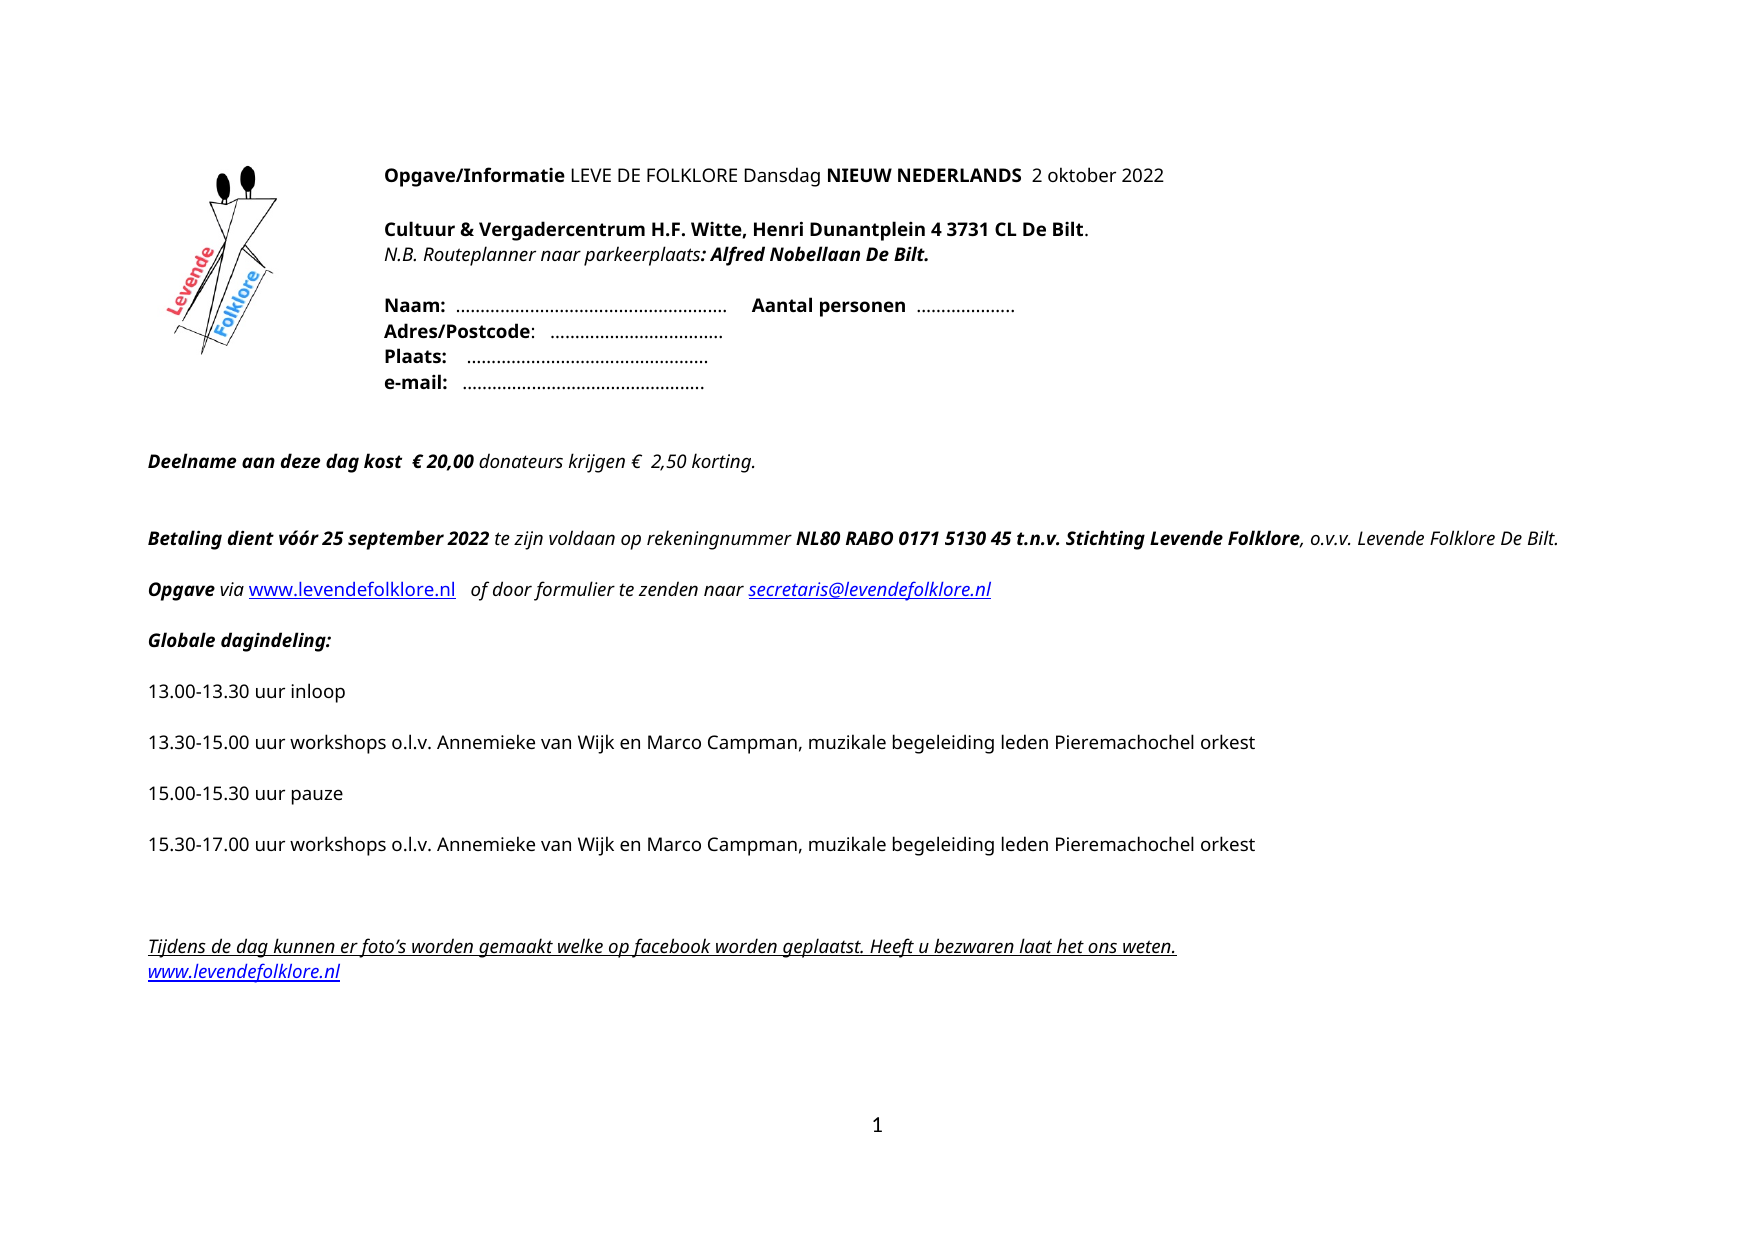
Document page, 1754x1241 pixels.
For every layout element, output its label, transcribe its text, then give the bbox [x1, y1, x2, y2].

text Cultuur & Vergadercentrum H.F. Witte, Henri Dunantplein 4 3731 CL De Bilt. [384, 216, 1606, 242]
text Deelname aan deze dag kost € 20,00 donateurs krijgen € 2,50 korting. [148, 448, 1606, 474]
text Plaats: …………………………………………. [384, 344, 1606, 369]
text Naam: ………………………………………………. Aantal personen ……………….. [384, 293, 1606, 318]
text www.levendefolklore.nl [148, 959, 1606, 984]
text 13.00-13.30 uur inloop [148, 678, 1606, 703]
picture [135, 163, 307, 355]
text 13.30-15.00 uur workshops o.l.v. Annemieke van Wijk en Marco Campman, muzikale begeleiding leden Pieremachochel orkest [148, 729, 1606, 754]
text 15.00-15.30 uur pauze [148, 780, 1606, 806]
text Opgave/Informatie LEVE DE FOLKLORE Dansdag NIEUW NEDERLANDS 2 oktober 2022 [384, 162, 1606, 188]
text Opgave via www.levendefolklore.nl of door formulier te zenden naar secretaris@levendefolklore.nl [148, 576, 1606, 601]
text Globale dagindeling: [148, 627, 1606, 652]
text N.B. Routeplanner naar parkeerplaats: Alfred Nobellaan De Bilt. [384, 242, 1606, 267]
text Adres/Postcode: …………………………….. [384, 318, 1606, 344]
text Tijdens de dag kunnen er foto’s worden gemaakt welke op facebook worden geplaatst. Heeft u bezwaren laat het ons weten. [148, 933, 1606, 959]
text Betaling dient vóór 25 september 2022 te zijn voldaan op rekeningnummer NL80 RABO 0171 5130 45 t.n.v. Stichting Levende Folklore, o.v.v. Levende Folklore De Bilt. [148, 525, 1606, 550]
text 15.30-17.00 uur workshops o.l.v. Annemieke van Wijk en Marco Campman, muzikale begeleiding leden Pieremachochel orkest [148, 831, 1606, 857]
text e-mail: …..…………………………………….. [384, 369, 1606, 395]
